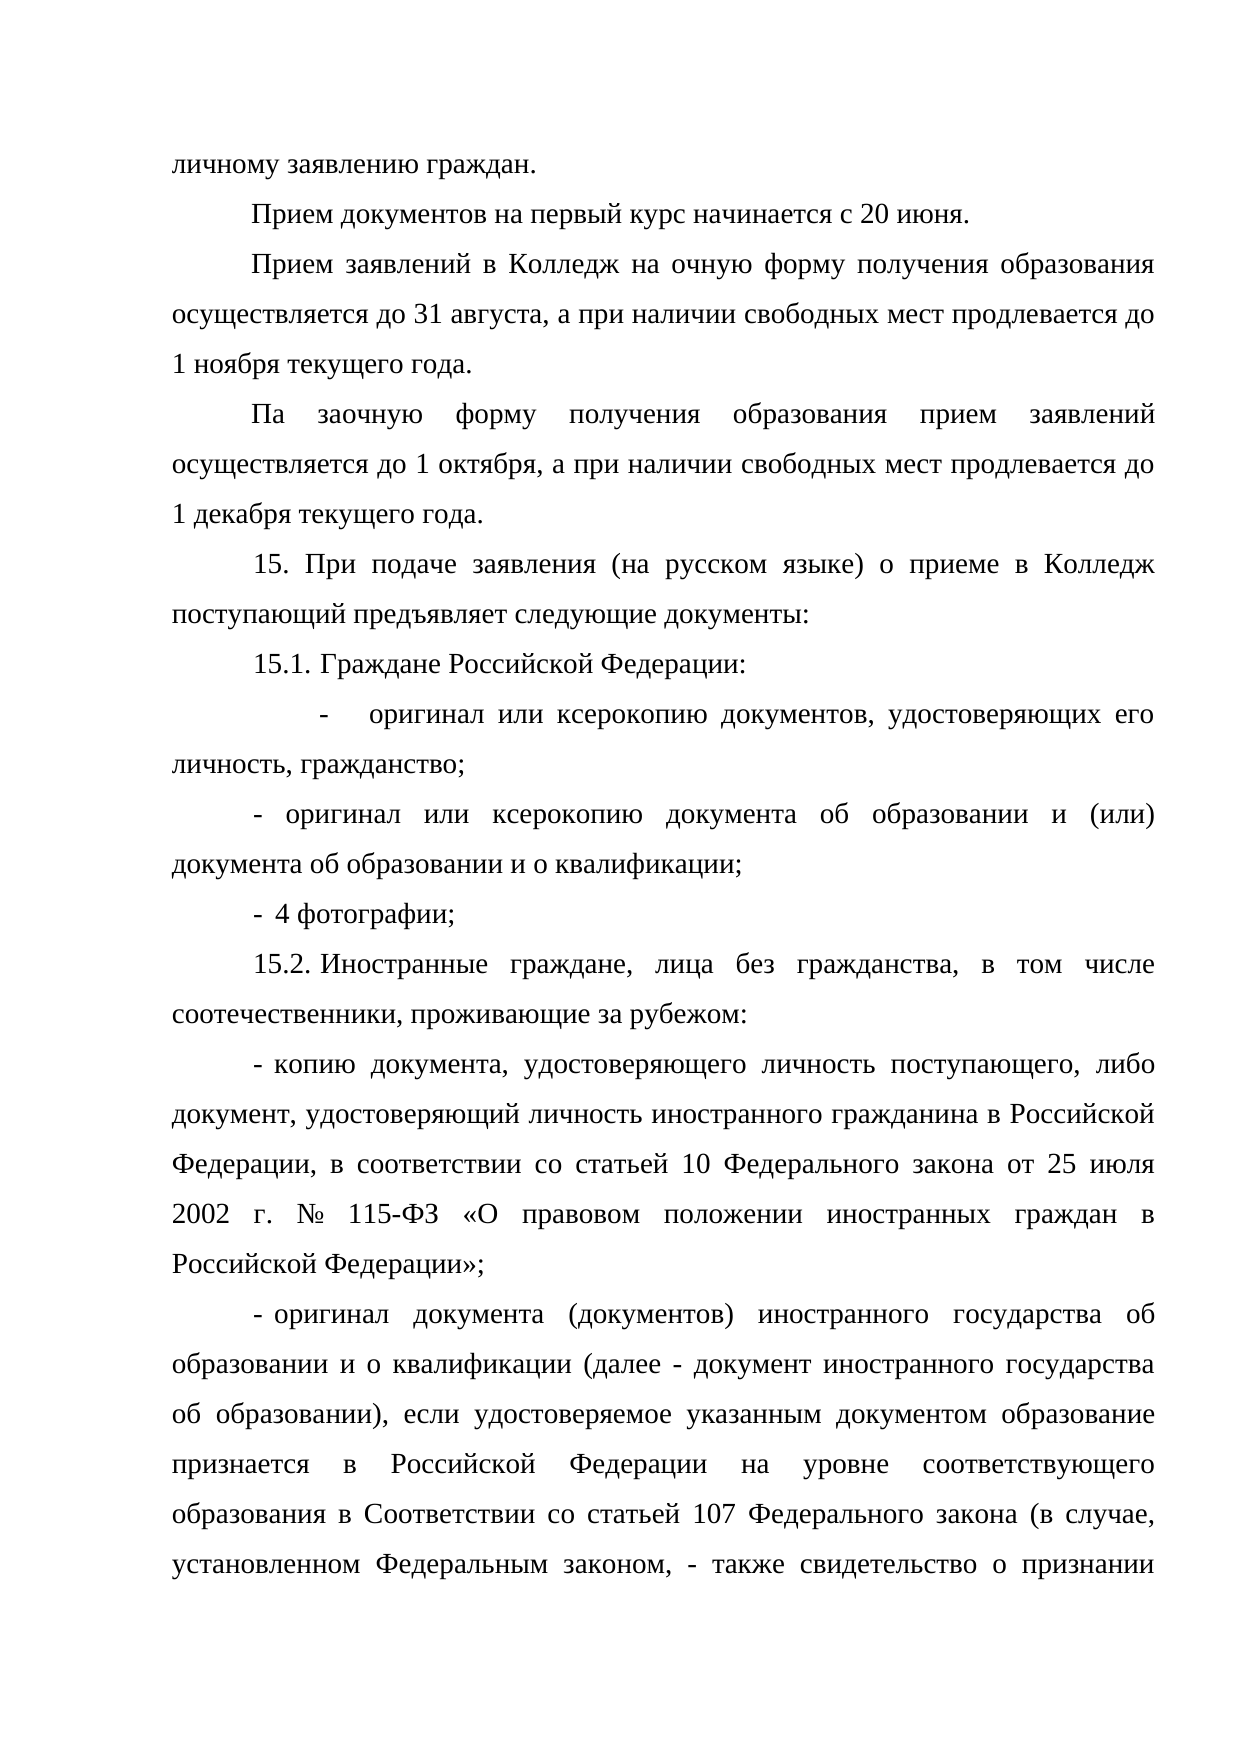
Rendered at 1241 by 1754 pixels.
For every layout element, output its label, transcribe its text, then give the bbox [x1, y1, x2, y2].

text Па заочную форму получения образования прием заявлений осуществляется до 1 октября, а при наличии свободных мест продлевается до 1 декабря текущего года. [172, 384, 1156, 534]
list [172, 1284, 1156, 1584]
list 4 фотографии; [172, 884, 1156, 934]
text Прием заявлений в Колледж на очную форму получения образования осуществляется до 31 августа, а при наличии свободных мест продлевается до 1 ноября текущего года. [172, 234, 1156, 384]
text - оригинал или ксерокопию документа об образовании и (или) документа об образовании и о квалификации; [172, 784, 1156, 884]
text - оригинал или ксерокопию документов, удостоверяющих его личность, гражданство; [172, 684, 1156, 784]
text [172, 134, 1156, 184]
list Иностранные граждане, лица без гражданства, в том числе соотечественники, проживающие за рубежом: [172, 934, 1156, 1034]
list копию документа, удостоверяющего личность поступающего, либо документ, удостоверяющий личность иностранного гражданина в Российской Федерации, в соответствии со статьей 10 Федерального закона от 25 июля 2002 г. № 115-ФЗ «О правовом положении иностранных граждан в Российской Федерации»; [172, 1034, 1156, 1284]
list Граждане Российской Федерации: [172, 634, 1156, 684]
text 15. При подаче заявления (на русском языке) о приеме в Колледж поступающий предъявляет следующие документы: [172, 534, 1156, 634]
text Прием документов на первый курс начинается с 20 июня. [172, 184, 1156, 234]
